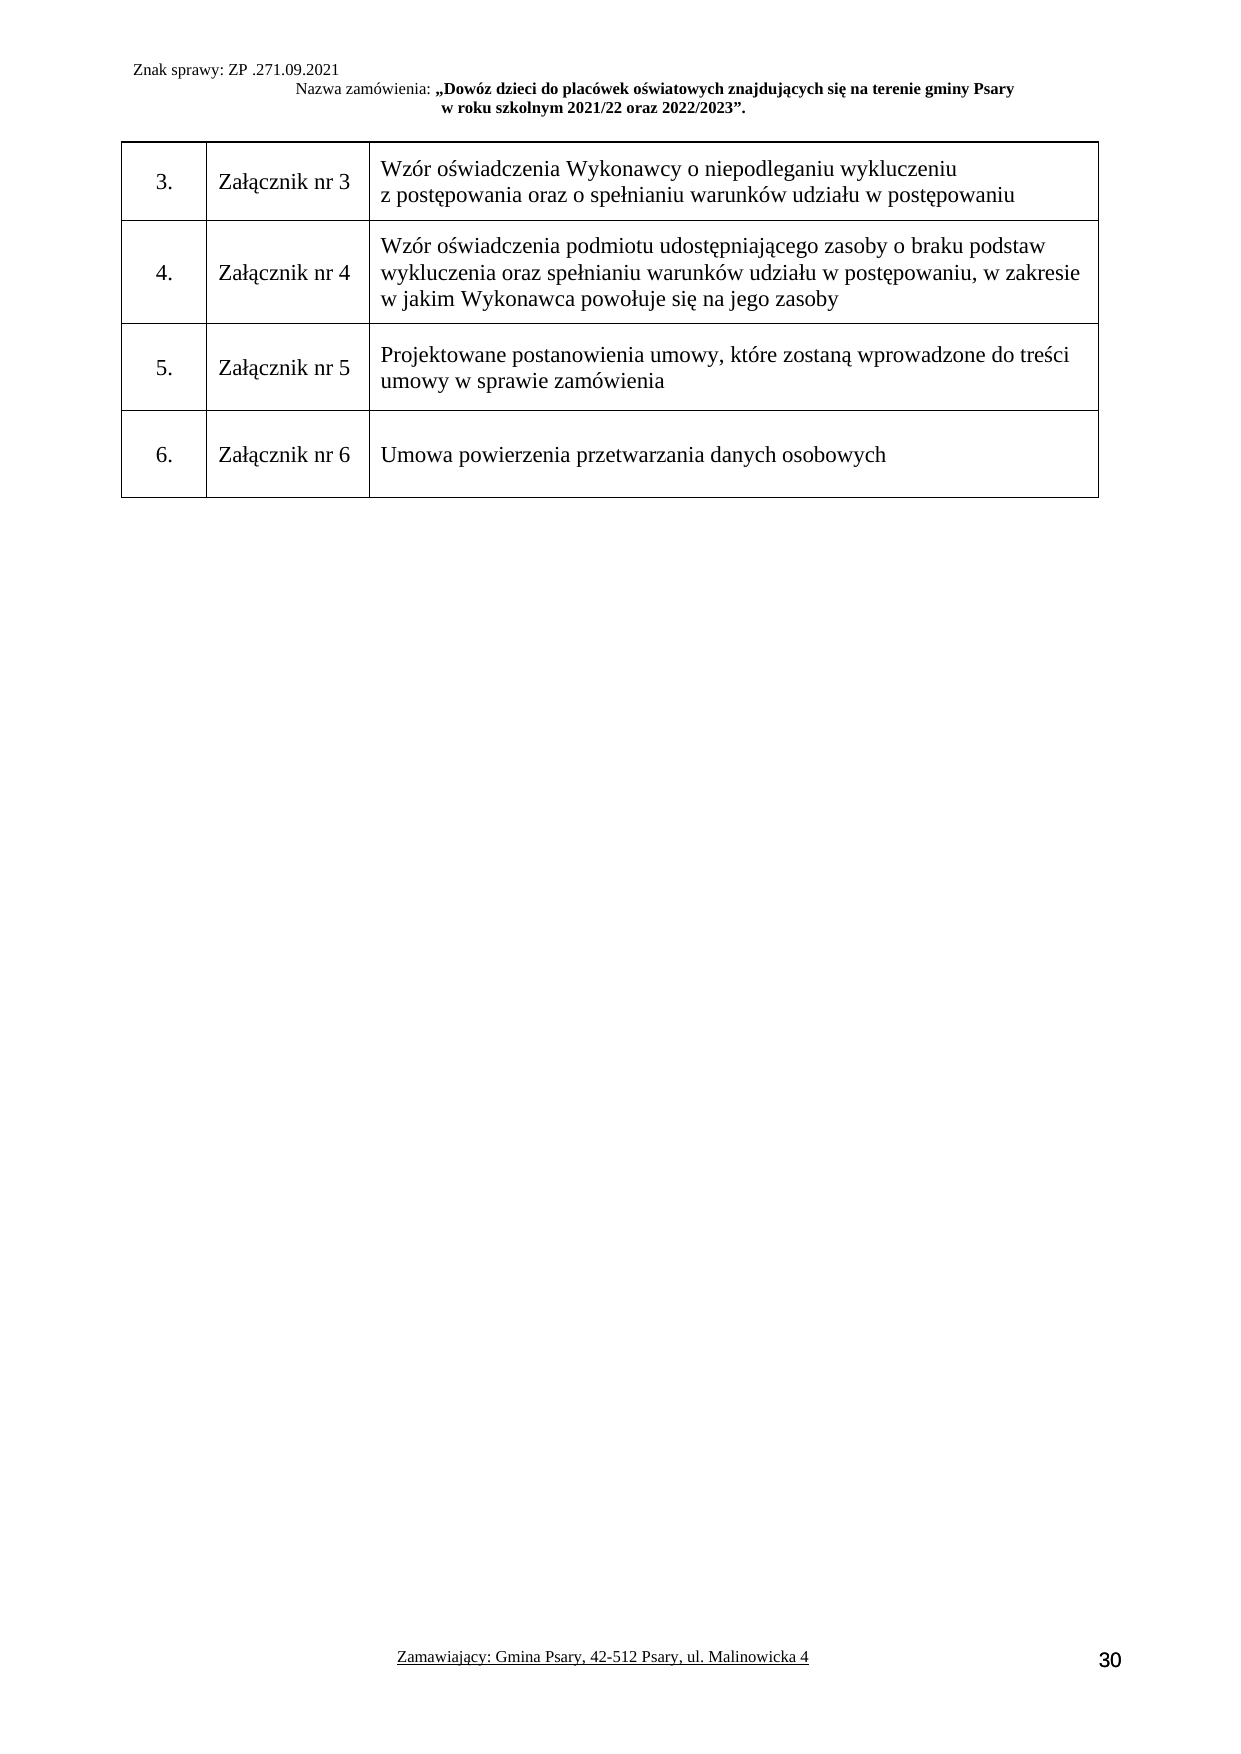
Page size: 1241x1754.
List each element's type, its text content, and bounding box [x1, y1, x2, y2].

table_cell Projektowane postanowienia umowy, które zostaną wprowadzone do treści umowy w sprawie zamówienia [370, 324, 1098, 410]
table_cell Załącznik nr 5 [207, 324, 369, 410]
table_cell 6. [122, 411, 206, 497]
table_cell 4. [122, 221, 206, 323]
table_cell Wzór oświadczenia podmiotu udostępniającego zasoby o braku podstaw wykluczenia oraz spełnianiu warunków udziału w postępowaniu, w zakresie w jakim Wykonawca powołuje się na jego zasoby [370, 221, 1098, 323]
table_cell Załącznik nr 6 [207, 411, 369, 497]
table_cell Załącznik nr 4 [207, 221, 369, 323]
table_cell Załącznik nr 3 [207, 143, 369, 220]
table_cell 5. [122, 324, 206, 410]
table_cell Wzór oświadczenia Wykonawcy o niepodleganiu wykluczeniu z postępowania oraz o spełnianiu warunków udziału w postępowaniu [370, 143, 1098, 220]
table_cell 3. [122, 143, 206, 220]
table_cell Umowa powierzenia przetwarzania danych osobowych [370, 411, 1098, 497]
